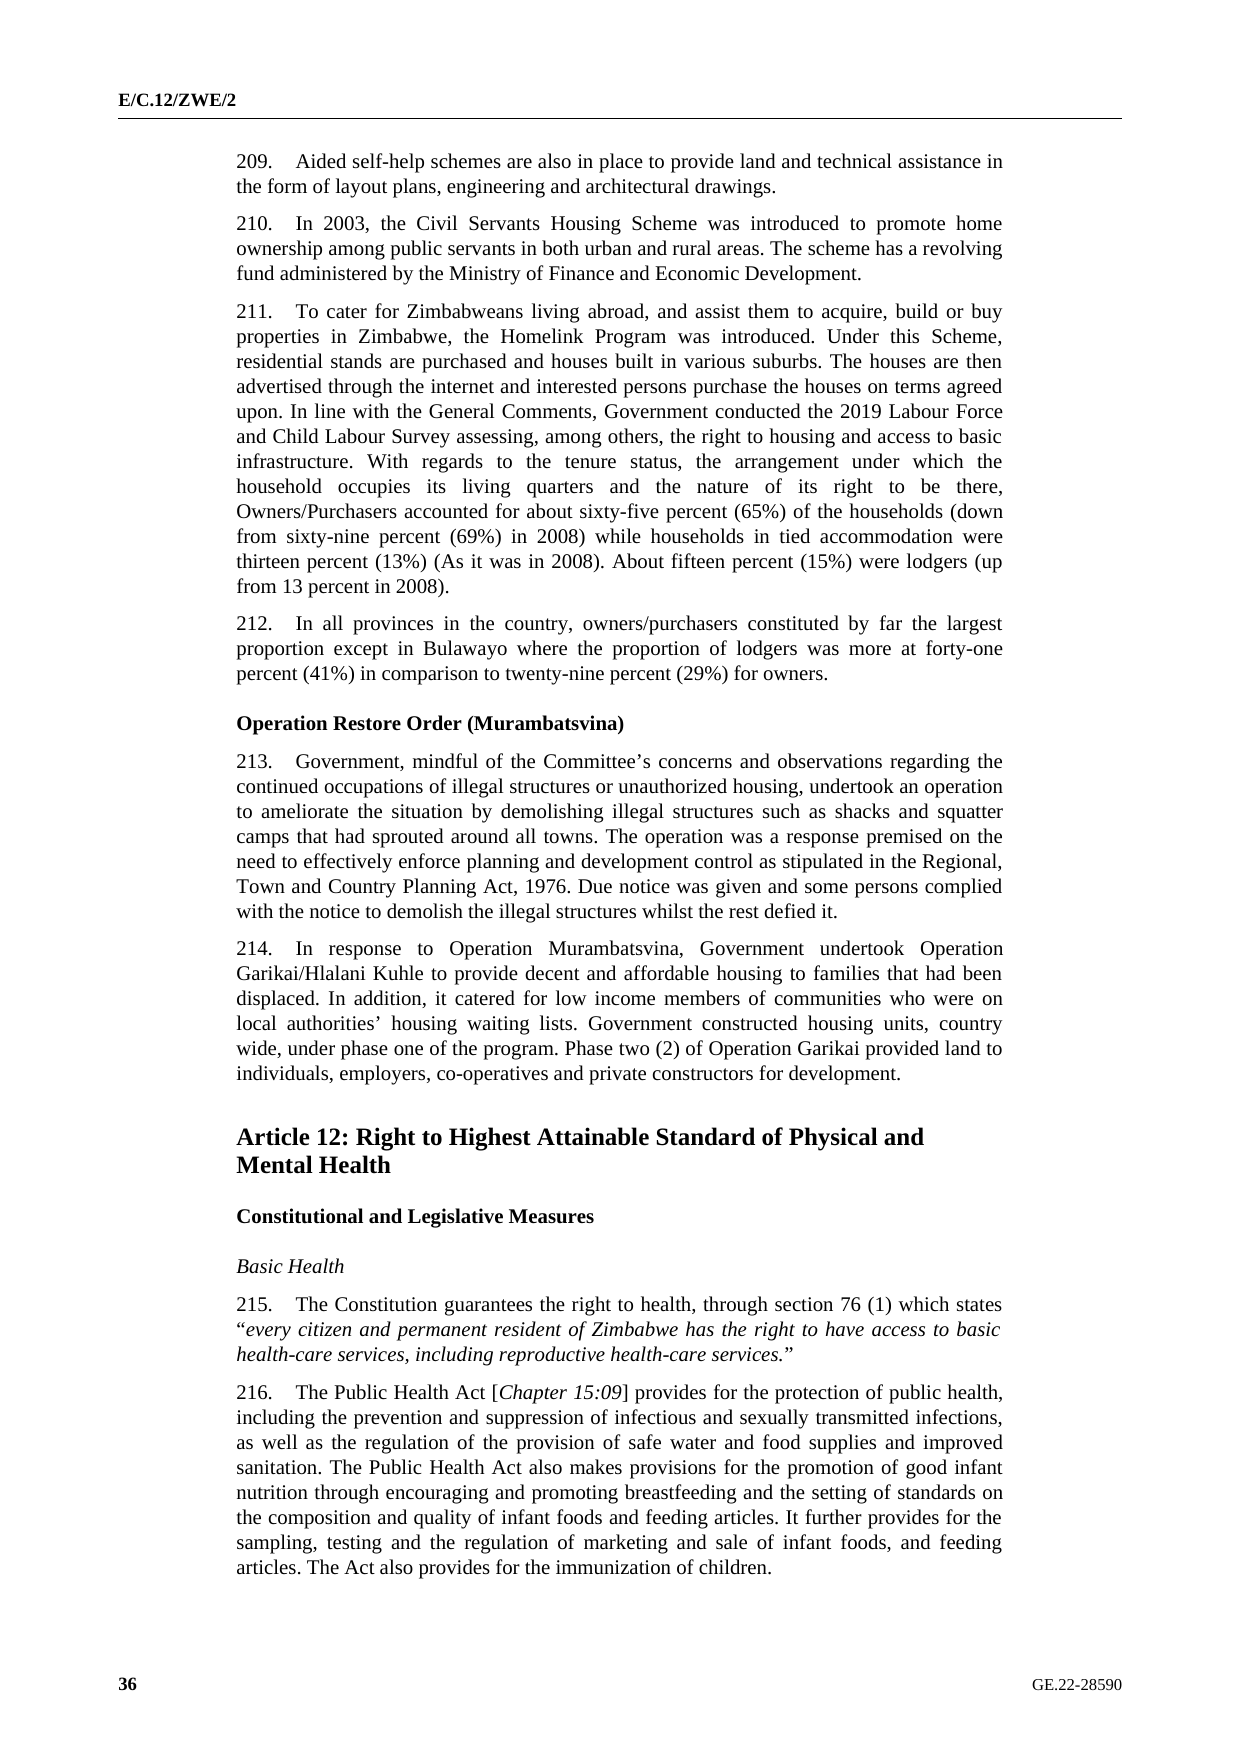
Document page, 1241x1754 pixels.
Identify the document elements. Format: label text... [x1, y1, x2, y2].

text Basic Health [118, 1254, 1004, 1279]
text 214. In response to Operation Murambatsvina, Government undertook Operation Garikai/Hlalani Kuhle to provide decent and affordable housing to families that had been displaced. In addition, it catered for low income members of communities who were on local authorities’ housing waiting lists. Government constructed housing units, country wide, under phase one of the program. Phase two (2) of Operation Garikai provided land to individuals, employers, co-operatives and private constructors for development. [236, 935, 1004, 1085]
text 215. The Constitution guarantees the right to health, through section 76 (1) which states “every citizen and permanent resident of Zimbabwe has the right to have access to basic health-care services, including reproductive health-care services.” [236, 1291, 1004, 1366]
text 213. Government, mindful of the Committee’s concerns and observations regarding the continued occupations of illegal structures or unauthorized housing, undertook an operation to ameliorate the situation by demolishing illegal structures such as shacks and squatter camps that had sprouted around all towns. The operation was a response premised on the need to effectively enforce planning and development control as stipulated in the Regional, Town and Country Planning Act, 1976. Due notice was given and some persons complied with the notice to demolish the illegal structures whilst the rest defied it. [236, 748, 1004, 923]
text 212. In all provinces in the country, owners/purchasers constituted by far the largest proportion except in Bulawayo where the proportion of lodgers was more at forty-one percent (41%) in comparison to twenty-nine percent (29%) for owners. [236, 610, 1004, 685]
text 216. The Public Health Act [Chapter 15:09] provides for the protection of public health, including the prevention and suppression of infectious and sexually transmitted infections, as well as the regulation of the provision of safe water and food supplies and improved sanitation. The Public Health Act also makes provisions for the promotion of good infant nutrition through encouraging and promoting breastfeeding and the setting of standards on the composition and quality of infant foods and feeding articles. It further provides for the sampling, testing and the regulation of marketing and sale of infant foods, and feeding articles. The Act also provides for the immunization of children. [236, 1379, 1004, 1579]
text 210. In 2003, the Civil Servants Housing Scheme was introduced to promote home ownership among public servants in both urban and rural areas. The scheme has a revolving fund administered by the Ministry of Finance and Economic Development. [236, 210, 1004, 285]
text Article 12: Right to Highest Attainable Standard of Physical and Mental Health [118, 1123, 1004, 1179]
text 211. To cater for Zimbabweans living abroad, and assist them to acquire, build or buy properties in Zimbabwe, the Homelink Program was introduced. Under this Scheme, residential stands are purchased and houses built in various suburbs. The houses are then advertised through the internet and interested persons purchase the houses on terms agreed upon. In line with the General Comments, Government conducted the 2019 Labour Force and Child Labour Survey assessing, among others, the right to housing and access to basic infrastructure. With regards to the tenure status, the arrangement under which the household occupies its living quarters and the nature of its right to be there, Owners/Purchasers accounted for about sixty-five percent (65%) of the households (down from sixty-nine percent (69%) in 2008) while households in tied accommodation were thirteen percent (13%) (As it was in 2008). About fifteen percent (15%) were lodgers (up from 13 percent in 2008). [236, 298, 1004, 598]
text 209. Aided self-help schemes are also in place to provide land and technical assistance in the form of layout plans, engineering and architectural drawings. [236, 148, 1004, 198]
text Operation Restore Order (Murambatsvina) [118, 710, 1004, 735]
text Constitutional and Legislative Measures [118, 1204, 1004, 1229]
